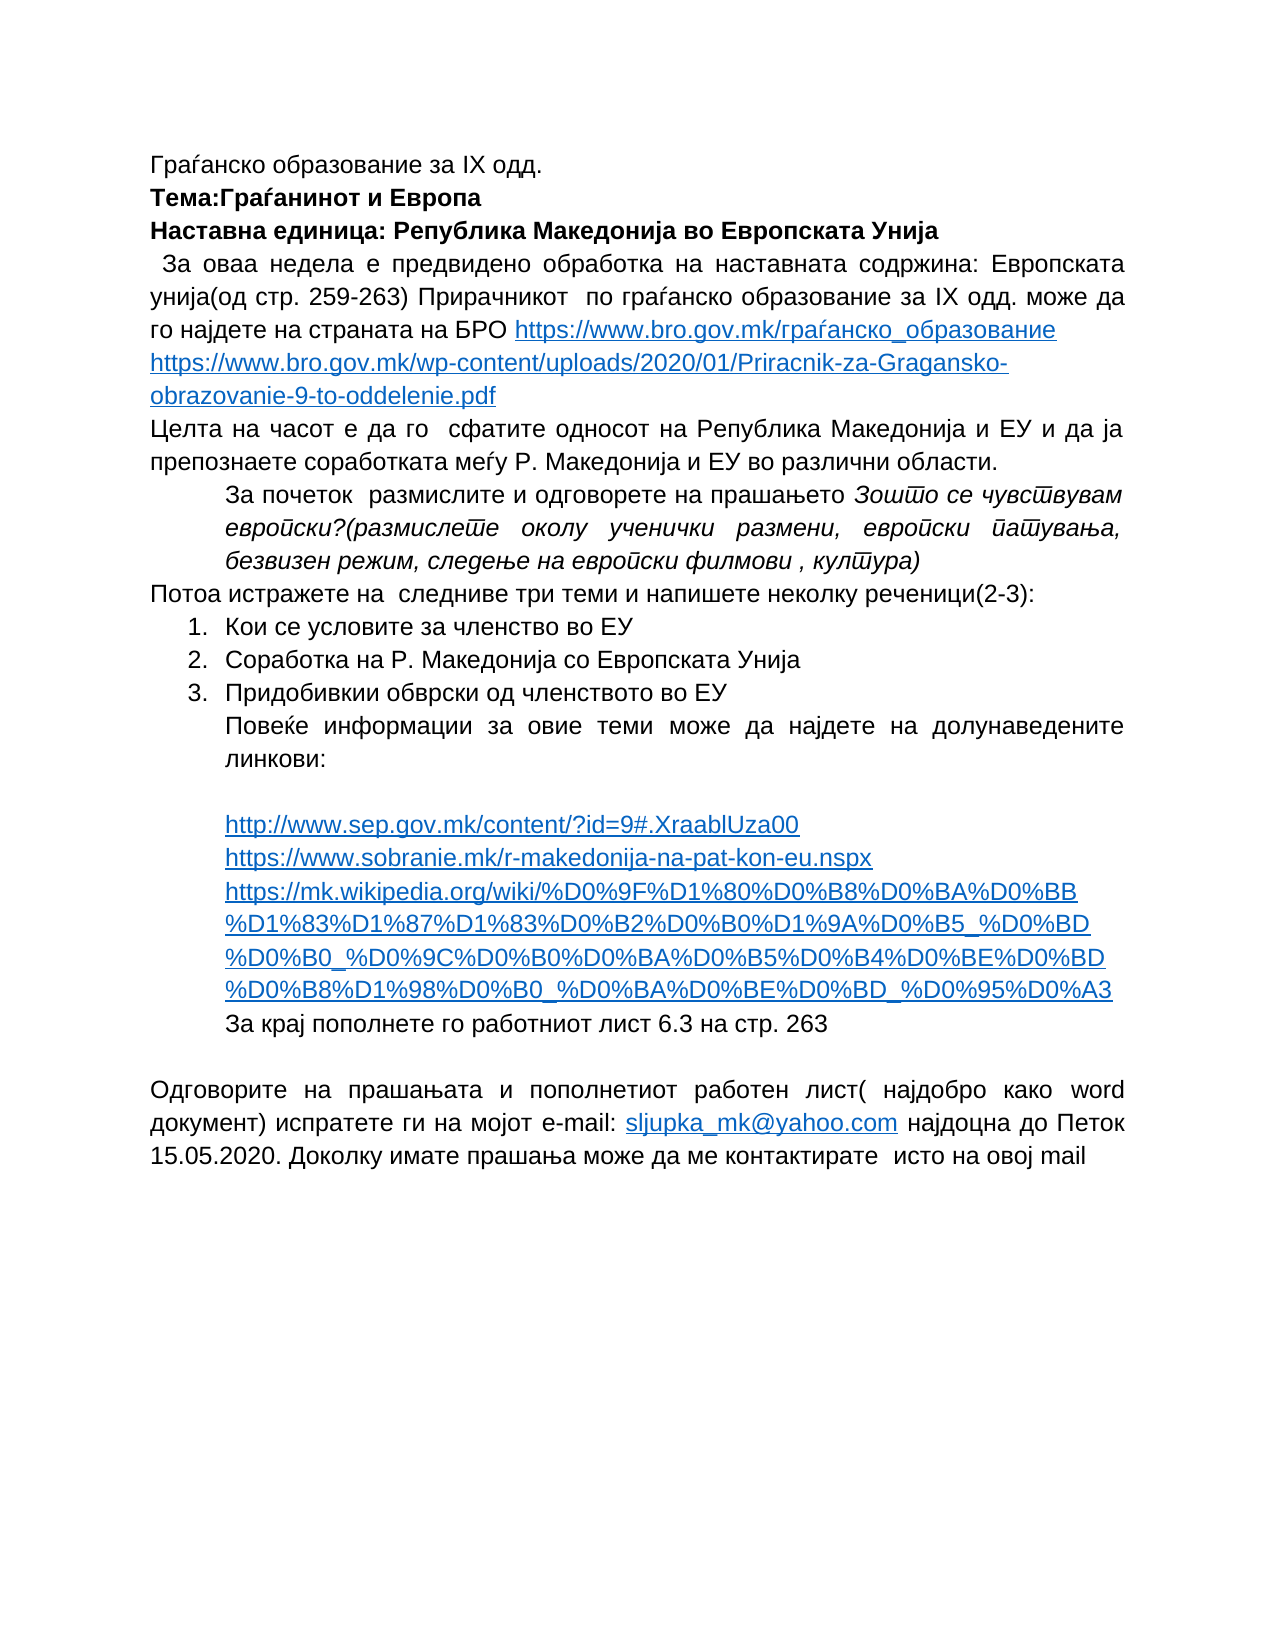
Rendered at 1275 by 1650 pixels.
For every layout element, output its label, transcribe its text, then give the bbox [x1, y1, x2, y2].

text http://www.sep.gov.mk/content/?id=9#.XraablUza00 [225, 810, 1125, 839]
text За почеток размислите и одговорете на прашањето Зошто се чувствувам европски?(размислете околу ученички размени, европски патувања, безвизен режим, следење на европски филмови , култура) [225, 480, 1125, 575]
text Потоа истражете на следниве три теми и напишете неколку реченици(2-3): [150, 579, 1125, 608]
text За оваа недела е предвидено обработка на наставната содржина: Европската унија(од стр. 259-263) Прирачникот по граѓанско образование за IX одд. може да го најдете на страната на БРО https://www.bro.gov.mk/граѓанско_образование [150, 249, 1125, 344]
list Повеќе информации за овие теми може да најдете на долунаведените линкови: [225, 711, 1125, 773]
text Наставна единица: Република Македонија во Европската Унија [150, 216, 1125, 245]
text https://www.sobranie.mk/r-makedonija-na-pat-kon-eu.nspx https://mk.wikipedia.org/wiki/%D0%9F%D1%80%D0%B8%D0%BA%D0%BB%D1%83%D1%87%D1%83%D0%B2%D0%B0%D1%9A%D0%B5_%D0%BD%D0%B0_%D0%9C%D0%B0%D0%BA%D0%B5%D0%B4%D0%BE%D0%BD%D0%B8%D1%98%D0%B0_%D0%BA%D0%BE%D0%BD_%D0%95%D0%A3 [225, 843, 1125, 1004]
text Граѓанско образование за IX одд. [150, 150, 1125, 179]
text https://www.bro.gov.mk/wp-content/uploads/2020/01/Priracnik-za-Gragansko-obrazovanie-9-to-oddelenie.pdf [150, 348, 1125, 410]
text Одговорите на прашањата и пополнетиот работен лист( најдобро како word документ) испратете ги на мојот e-mail: sljupka_mk@yahoo.com најдоцна до Петок 15.05.2020. Доколку имате прашања може да ме контактирате исто на овој mail [150, 1074, 1125, 1169]
text За крај пополнете го работниот лист 6.3 на стр. 263 [225, 1008, 1125, 1037]
list Кои се условите за членство во ЕУ [187, 612, 1125, 641]
list Придобивкии обврски од членството во ЕУ [187, 678, 1125, 707]
text Тема:Граѓанинот и Европа [150, 183, 1125, 212]
list Соработка на Р. Македонија со Европската Унија [187, 645, 1125, 674]
text Целта на часот е да го сфатите односот на Република Македонија и ЕУ и да ја препознаете соработката меѓу Р. Македонија и ЕУ во различни области. [150, 414, 1125, 476]
